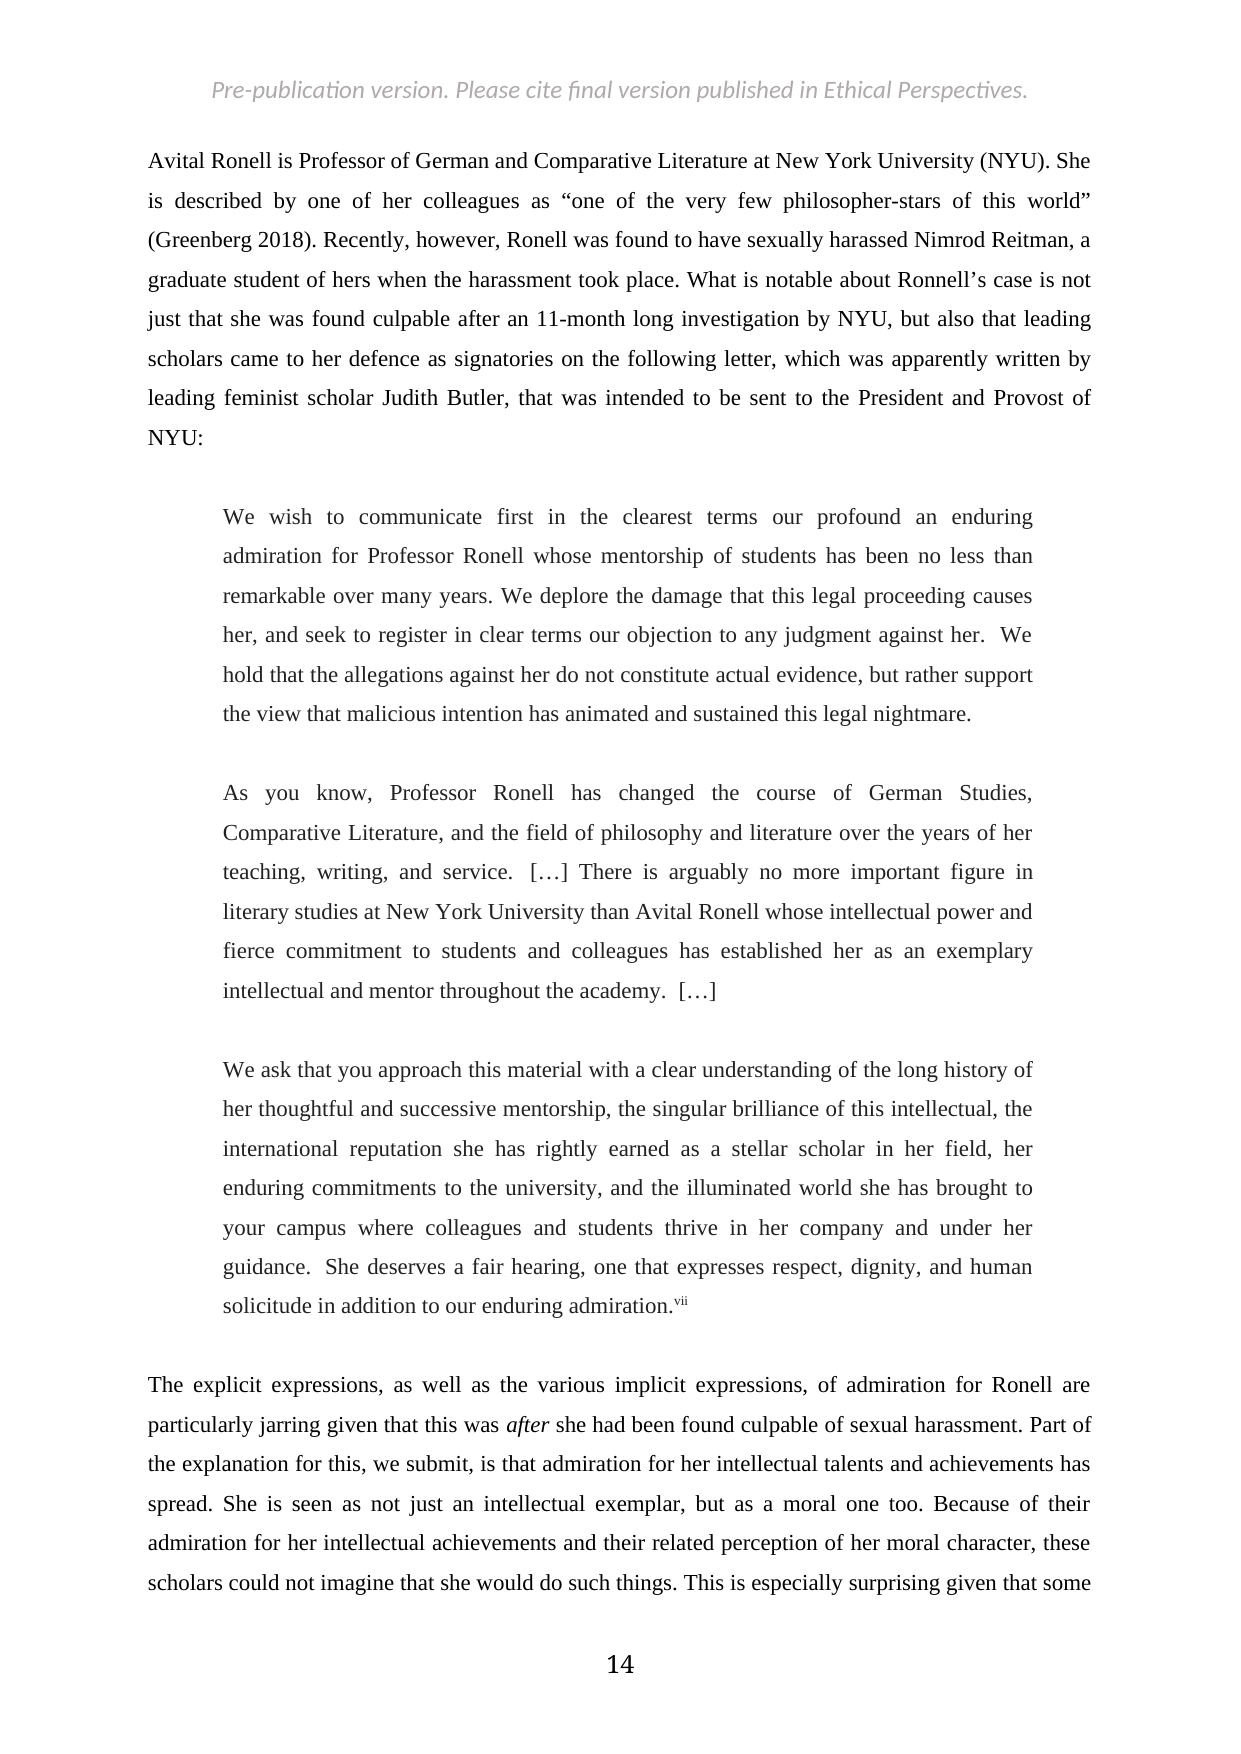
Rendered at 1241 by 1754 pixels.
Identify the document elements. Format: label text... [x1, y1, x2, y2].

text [148, 1371, 1093, 1595]
text As you know, Professor Ronell has changed the course of German Studies, Comparative Literature, and the field of philosophy and literature over the years of her teaching, writing, and service. […] There is arguably no more important figure in literary studies at New York University than Avital Ronell whose intellectual power and fierce commitment to students and colleagues has established her as an exemplary intellectual and mentor throughout the academy. […] [223, 779, 1034, 1003]
text Avital Ronell is Professor of German and Comparative Literature at New York University (NYU). She is described by one of her colleagues as “one of the very few philosopher-stars of this world” (Greenberg 2018). Recently, however, Ronell was found to have sexually harassed Nimrod Reitman, a graduate student of hers when the harassment took place. What is notable about Ronnell’s case is not just that she was found culpable after an 11-month long investigation by NYU, but also that leading scholars came to her defence as signatories on the following letter, which was apparently written by leading feminist scholar Judith Butler, that was intended to be sent to the President and Provost of NYU: [148, 148, 1093, 450]
text We wish to communicate first in the clearest terms our profound an enduring admiration for Professor Ronell whose mentorship of students has been no less than remarkable over many years. We deplore the damage that this legal proceeding causes her, and seek to register in clear terms our objection to any judgment against her. We hold that the allegations against her do not constitute actual evidence, but rather support the view that malicious intention has animated and sustained this legal nightmare. [223, 503, 1034, 727]
text We ask that you approach this material with a clear understanding of the long history of her thoughtful and successive mentorship, the singular brilliance of this intellectual, the international reputation she has rightly earned as a stellar scholar in her field, her enduring commitments to the university, and the illuminated world she has brought to your campus where colleagues and students thrive in her company and under her guidance. She deserves a fair hearing, one that expresses respect, dignity, and human solicitude in addition to our enduring admiration. [223, 1056, 1034, 1319]
